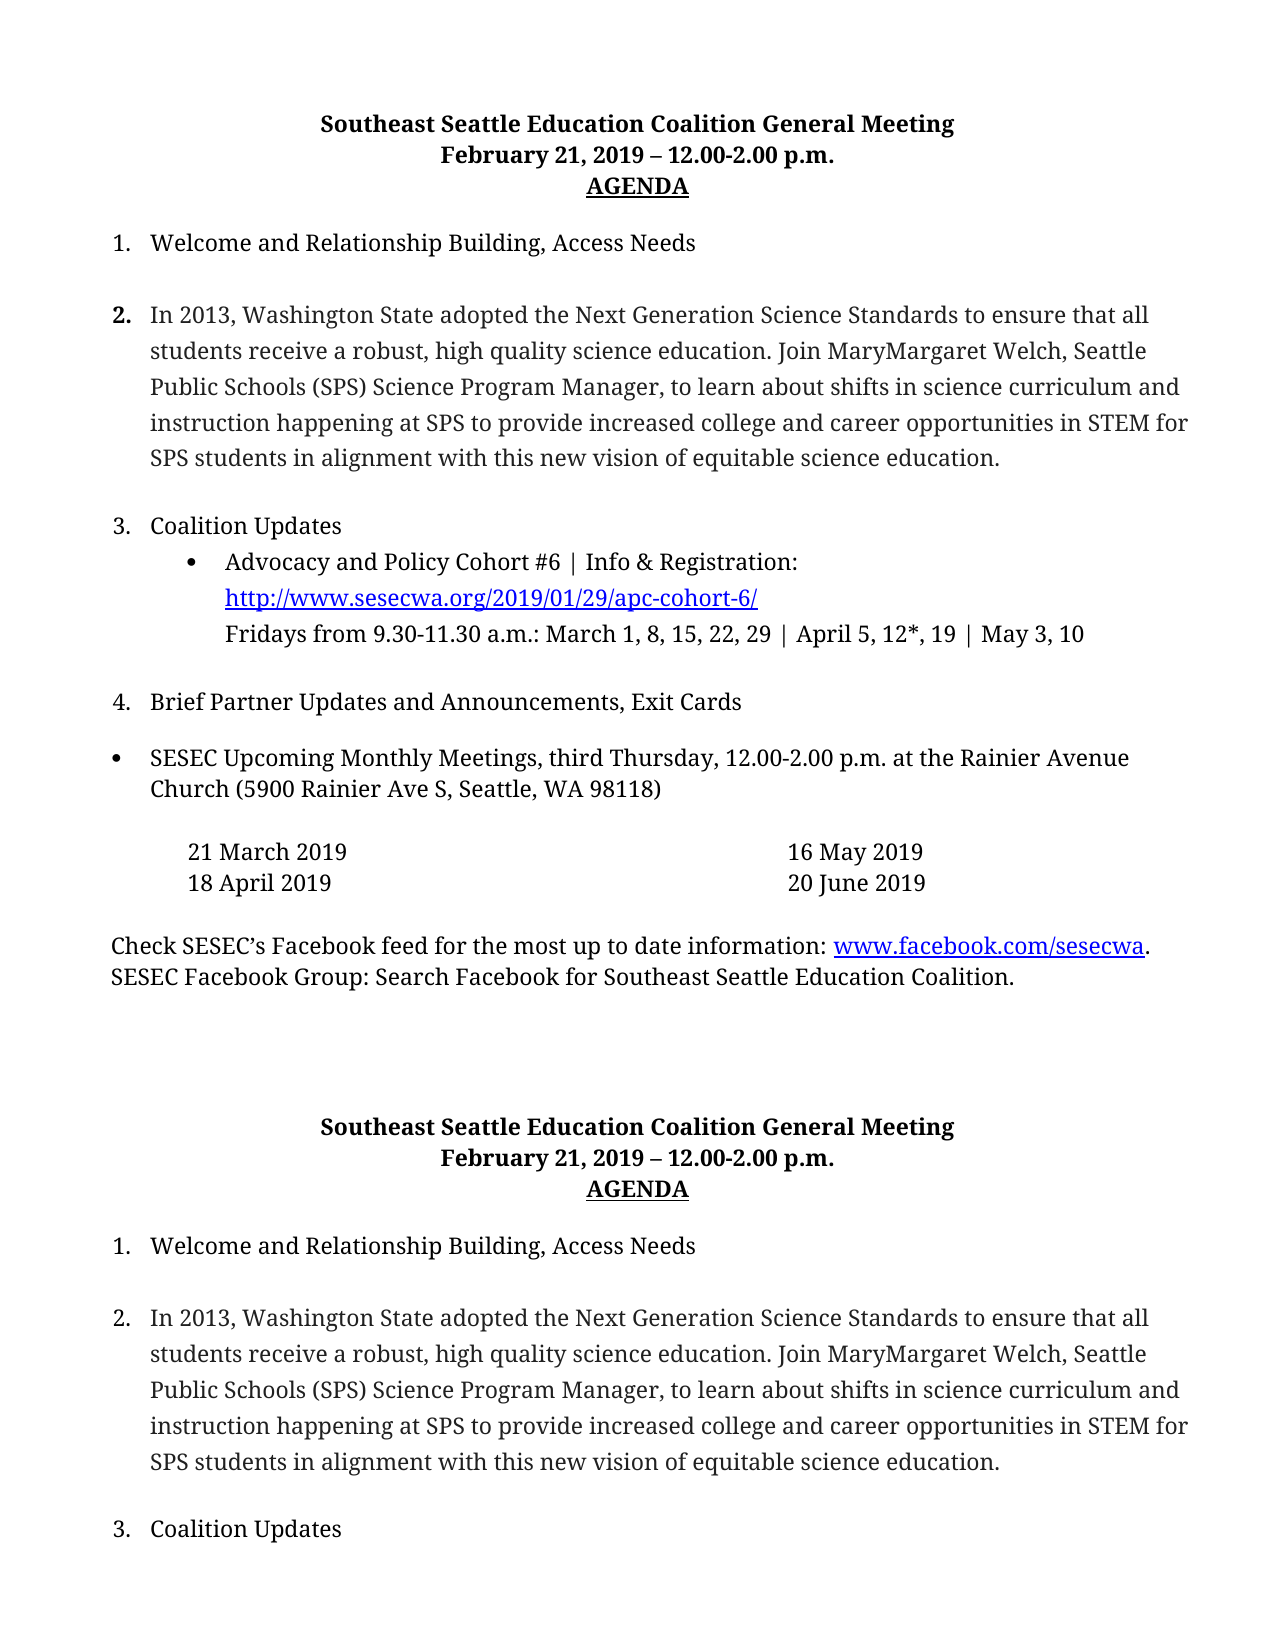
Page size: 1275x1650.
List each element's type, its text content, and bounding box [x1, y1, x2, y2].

text Check SESEC’s Facebook feed for the most up to date information: www.facebook.com/sesecwa. SESEC Facebook Group: Search Facebook for Southeast Seattle Education Coalition. [75, 930, 1200, 1051]
list Coalition Updates [112, 1513, 1200, 1544]
text February 21, 2019 – 12.00-2.00 p.m. [75, 139, 1200, 170]
text Southeast Seattle Education Coalition General Meeting [75, 45, 1200, 139]
list Brief Partner Updates and Announcements, Exit Cards [112, 685, 1200, 717]
list In 2013, Washington State adopted the Next Generation Science Standards to ensure that all students receive a robust, high quality science education. Join MaryMargaret Welch, Seattle Public Schools (SPS) Science Program Manager, to learn about shifts in science curriculum and instruction happening at SPS to provide increased college and career opportunities in STEM for SPS students in alignment with this new vision of equitable science education. [112, 1302, 1200, 1509]
text AGENDA [75, 1173, 1200, 1204]
list Welcome and Relationship Building, Access Needs [112, 1230, 1200, 1261]
list In 2013, Washington State adopted the Next Generation Science Standards to ensure that all students receive a robust, high quality science education. Join MaryMargaret Welch, Seattle Public Schools (SPS) Science Program Manager, to learn about shifts in science curriculum and instruction happening at SPS to provide increased college and career opportunities in STEM for SPS students in alignment with this new vision of equitable science education. [112, 299, 1200, 506]
list Coalition Updates [112, 510, 1200, 541]
text February 21, 2019 – 12.00-2.00 p.m. [75, 1142, 1200, 1173]
text AGENDA [75, 170, 1200, 201]
list SESEC Upcoming Monthly Meetings, third Thursday, 12.00-2.00 p.m. at the Rainier Avenue Church (5900 Rainier Ave S, Seattle, WA 98118) [112, 742, 1200, 805]
text Southeast Seattle Education Coalition General Meeting [75, 1111, 1200, 1142]
list Welcome and Relationship Building, Access Needs [112, 227, 1200, 258]
text 21 March 2019 18 April 2019 [187, 836, 600, 898]
text 16 May 2019 20 June 2019 [787, 836, 1200, 898]
list Advocacy and Policy Cohort #6 | Info & Registration: http://www.sesecwa.org/2019/01/29/apc-cohort-6/ Fridays from 9.30-11.30 a.m.: March 1, 8, 15, 22, 29 | April 5, 12*, 19 | May 3, 10 [187, 546, 1200, 681]
